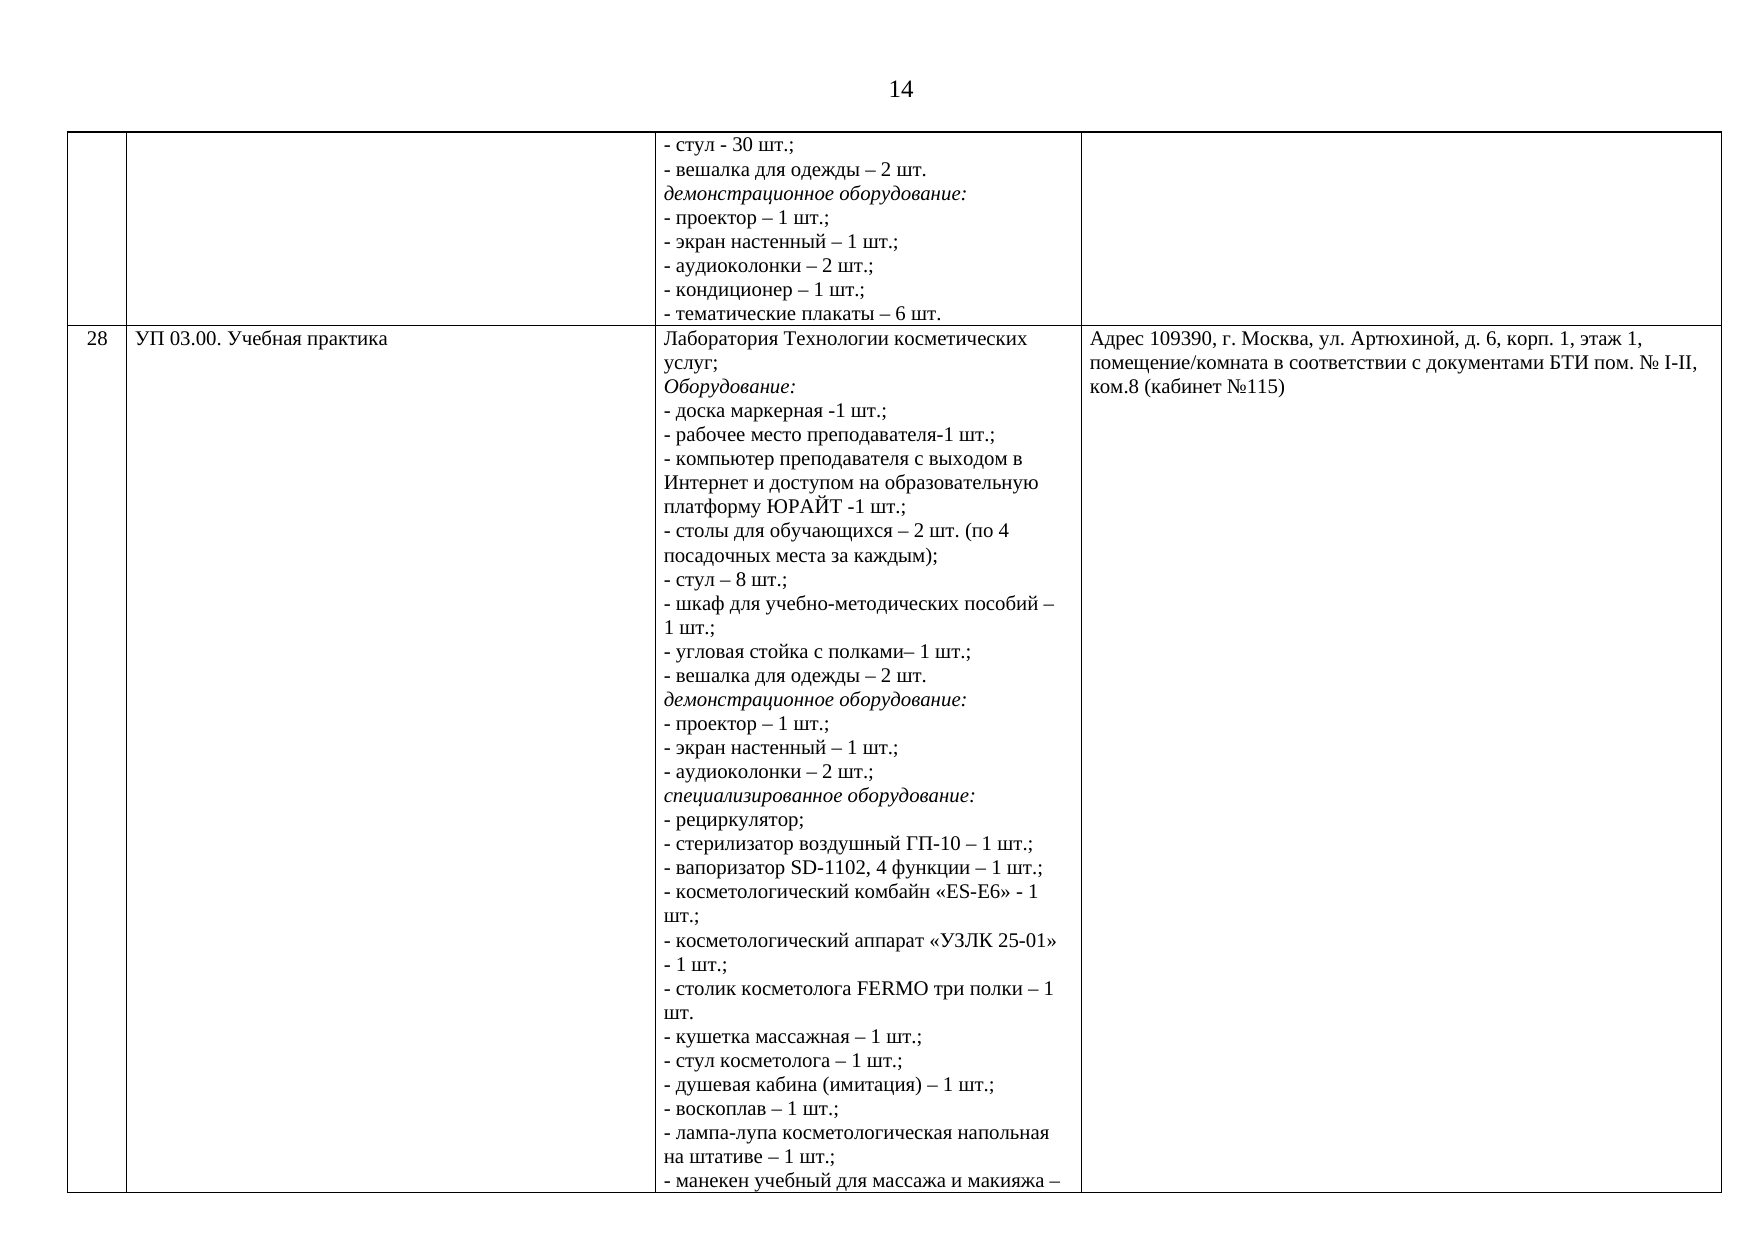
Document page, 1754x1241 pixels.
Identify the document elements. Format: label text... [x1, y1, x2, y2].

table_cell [656, 133, 1081, 325]
table_cell 27 [68, 133, 126, 325]
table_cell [1082, 326, 1721, 1192]
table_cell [127, 133, 655, 325]
table_cell 28 [68, 326, 126, 1192]
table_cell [1082, 133, 1721, 325]
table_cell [656, 326, 1081, 1192]
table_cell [127, 326, 655, 1192]
